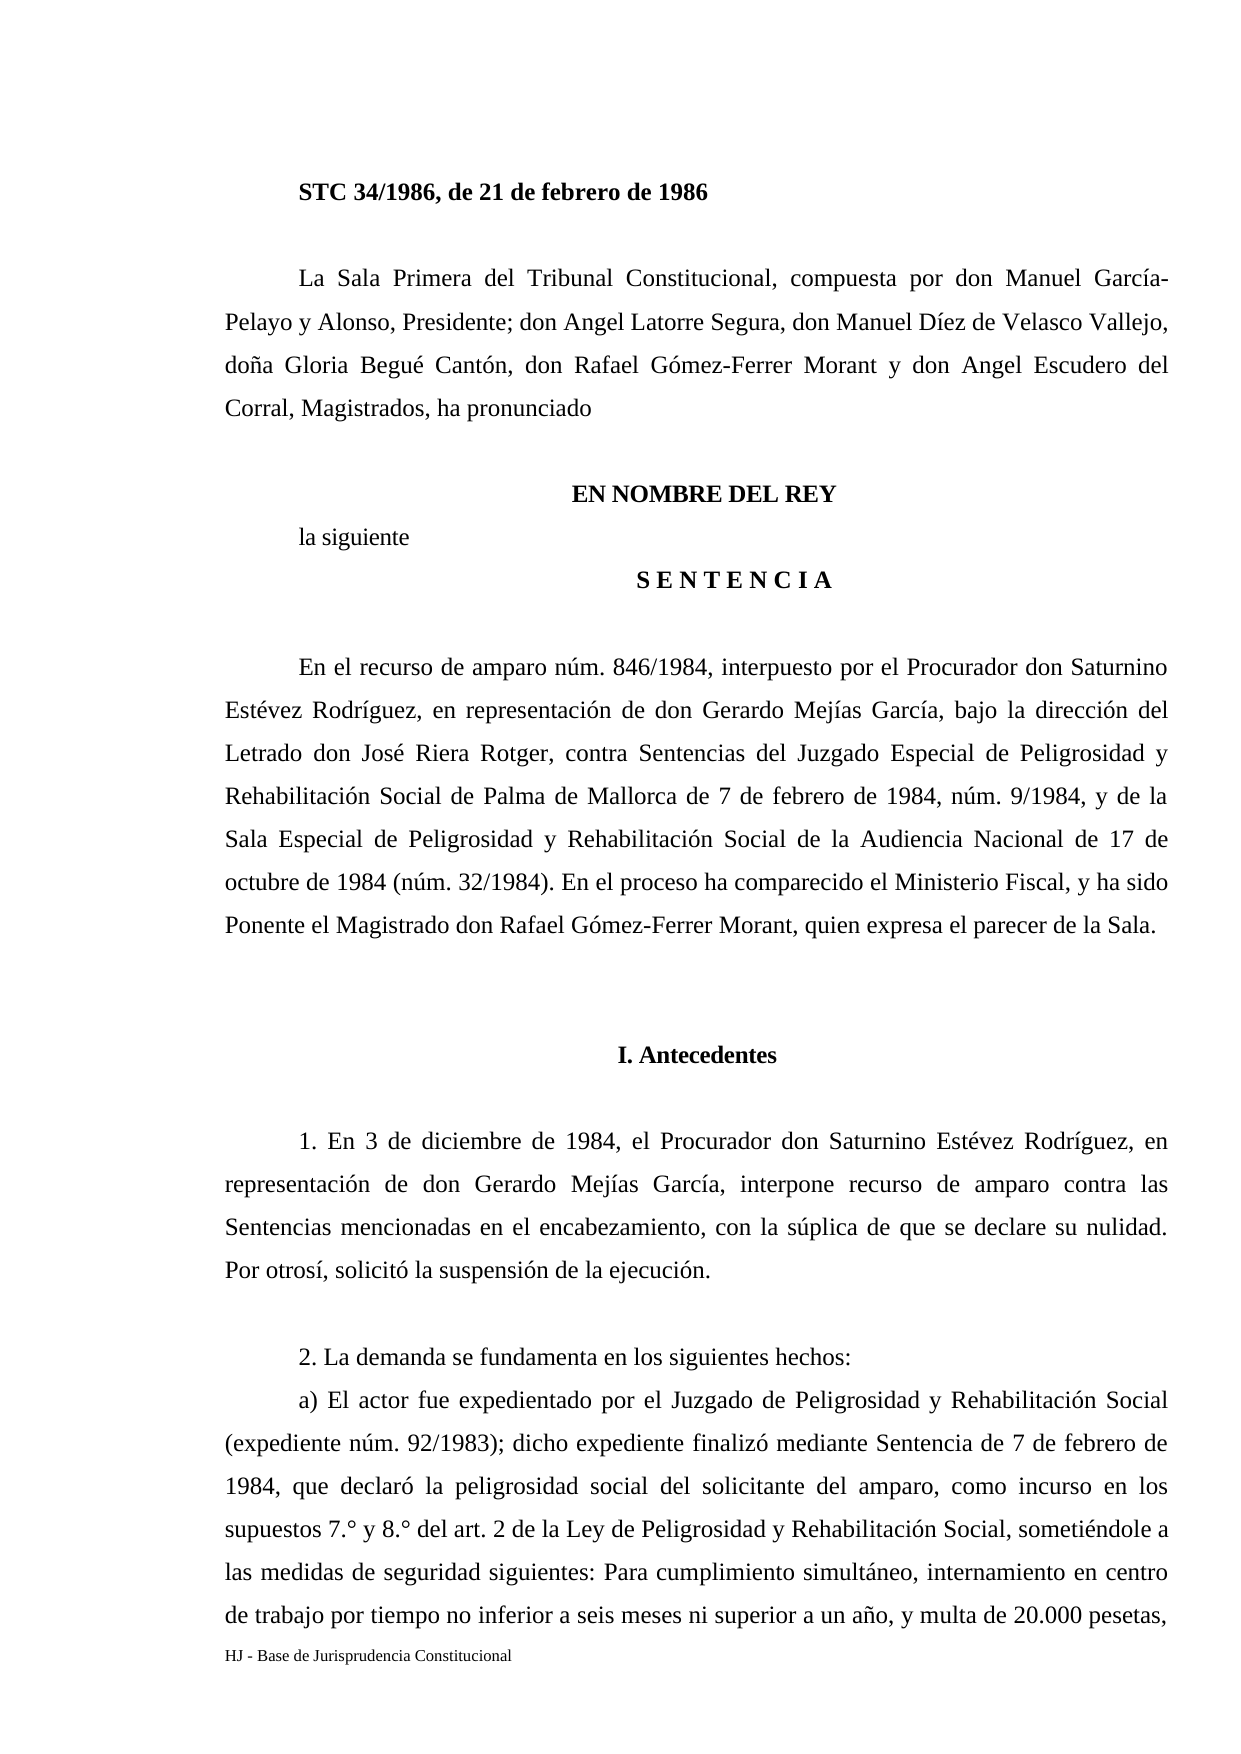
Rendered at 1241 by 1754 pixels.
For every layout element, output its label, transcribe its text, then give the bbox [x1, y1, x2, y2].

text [224, 1385, 1169, 1629]
text EN NOMBRE DEL REY [224, 479, 1110, 508]
text S E N T E N C I A [224, 565, 1169, 594]
text STC 34/1986, de 21 de febrero de 1986 [224, 177, 1169, 206]
text 1. En 3 de diciembre de 1984, el Procurador don Saturnino Estévez Rodríguez, en representación de don Gerardo Mejías García, interpone recurso de amparo contra las Sentencias mencionadas en el encabezamiento, con la súplica de que se declare su nulidad. Por otrosí, solicitó la suspensión de la ejecución. [224, 1126, 1169, 1284]
text 2. La demanda se fundamenta en los siguientes hechos: [224, 1342, 1169, 1370]
text la siguiente [224, 522, 1110, 551]
text I. Antecedentes [224, 1040, 1169, 1068]
text En el recurso de amparo núm. 846/1984, interpuesto por el Procurador don Saturnino Estévez Rodríguez, en representación de don Gerardo Mejías García, bajo la dirección del Letrado don José Riera Rotger, contra Sentencias del Juzgado Especial de Peligrosidad y Rehabilitación Social de Palma de Mallorca de 7 de febrero de 1984, núm. 9/1984, y de la Sala Especial de Peligrosidad y Rehabilitación Social de la Audiencia Nacional de 17 de octubre de 1984 (núm. 32/1984). En el proceso ha comparecido el Ministerio Fiscal, y ha sido Ponente el Magistrado don Rafael Gómez-Ferrer Morant, quien expresa el parecer de la Sala. [224, 652, 1169, 939]
text La Sala Primera del Tribunal Constitucional, compuesta por don Manuel García-Pelayo y Alonso, Presidente; don Angel Latorre Segura, don Manuel Díez de Velasco Vallejo, doña Gloria Begué Cantón, don Rafael Gómez-Ferrer Morant y don Angel Escudero del Corral, Magistrados, ha pronunciado [224, 263, 1169, 422]
